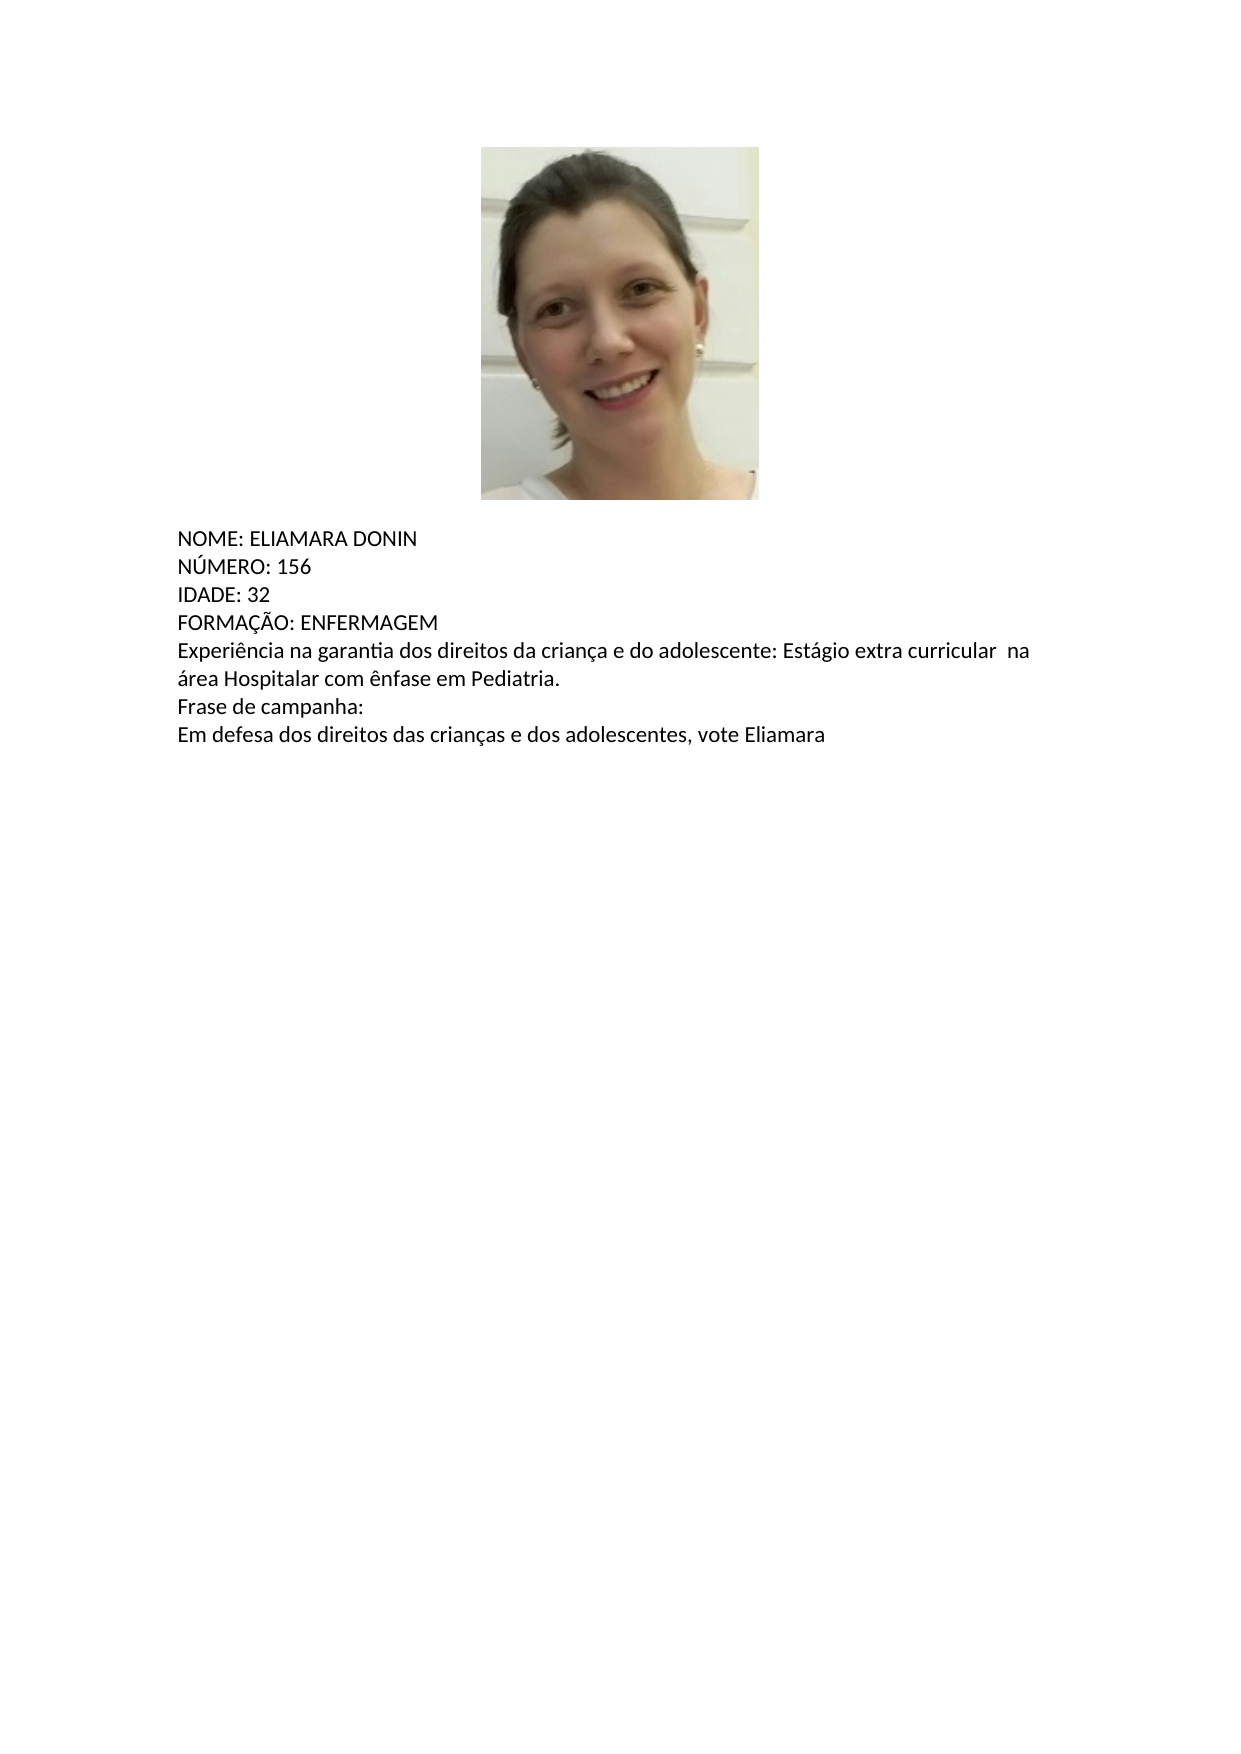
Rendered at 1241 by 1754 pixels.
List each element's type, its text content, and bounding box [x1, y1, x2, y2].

text Experiência na garantia dos direitos da criança e do adolescente: Estágio extra curricular na área Hospitalar com ênfase em Pediatria. [177, 636, 1063, 692]
text NÚMERO: 156 [177, 552, 1063, 580]
text IDADE: 32 [177, 580, 1063, 608]
text Em defesa dos direitos das crianças e dos adolescentes, vote Eliamara [177, 720, 1063, 748]
picture [481, 147, 760, 500]
text FORMAÇÃO: ENFERMAGEM [177, 608, 1063, 636]
text Frase de campanha: [177, 692, 1063, 720]
text NOME: ELIAMARA DONIN [177, 524, 1063, 552]
